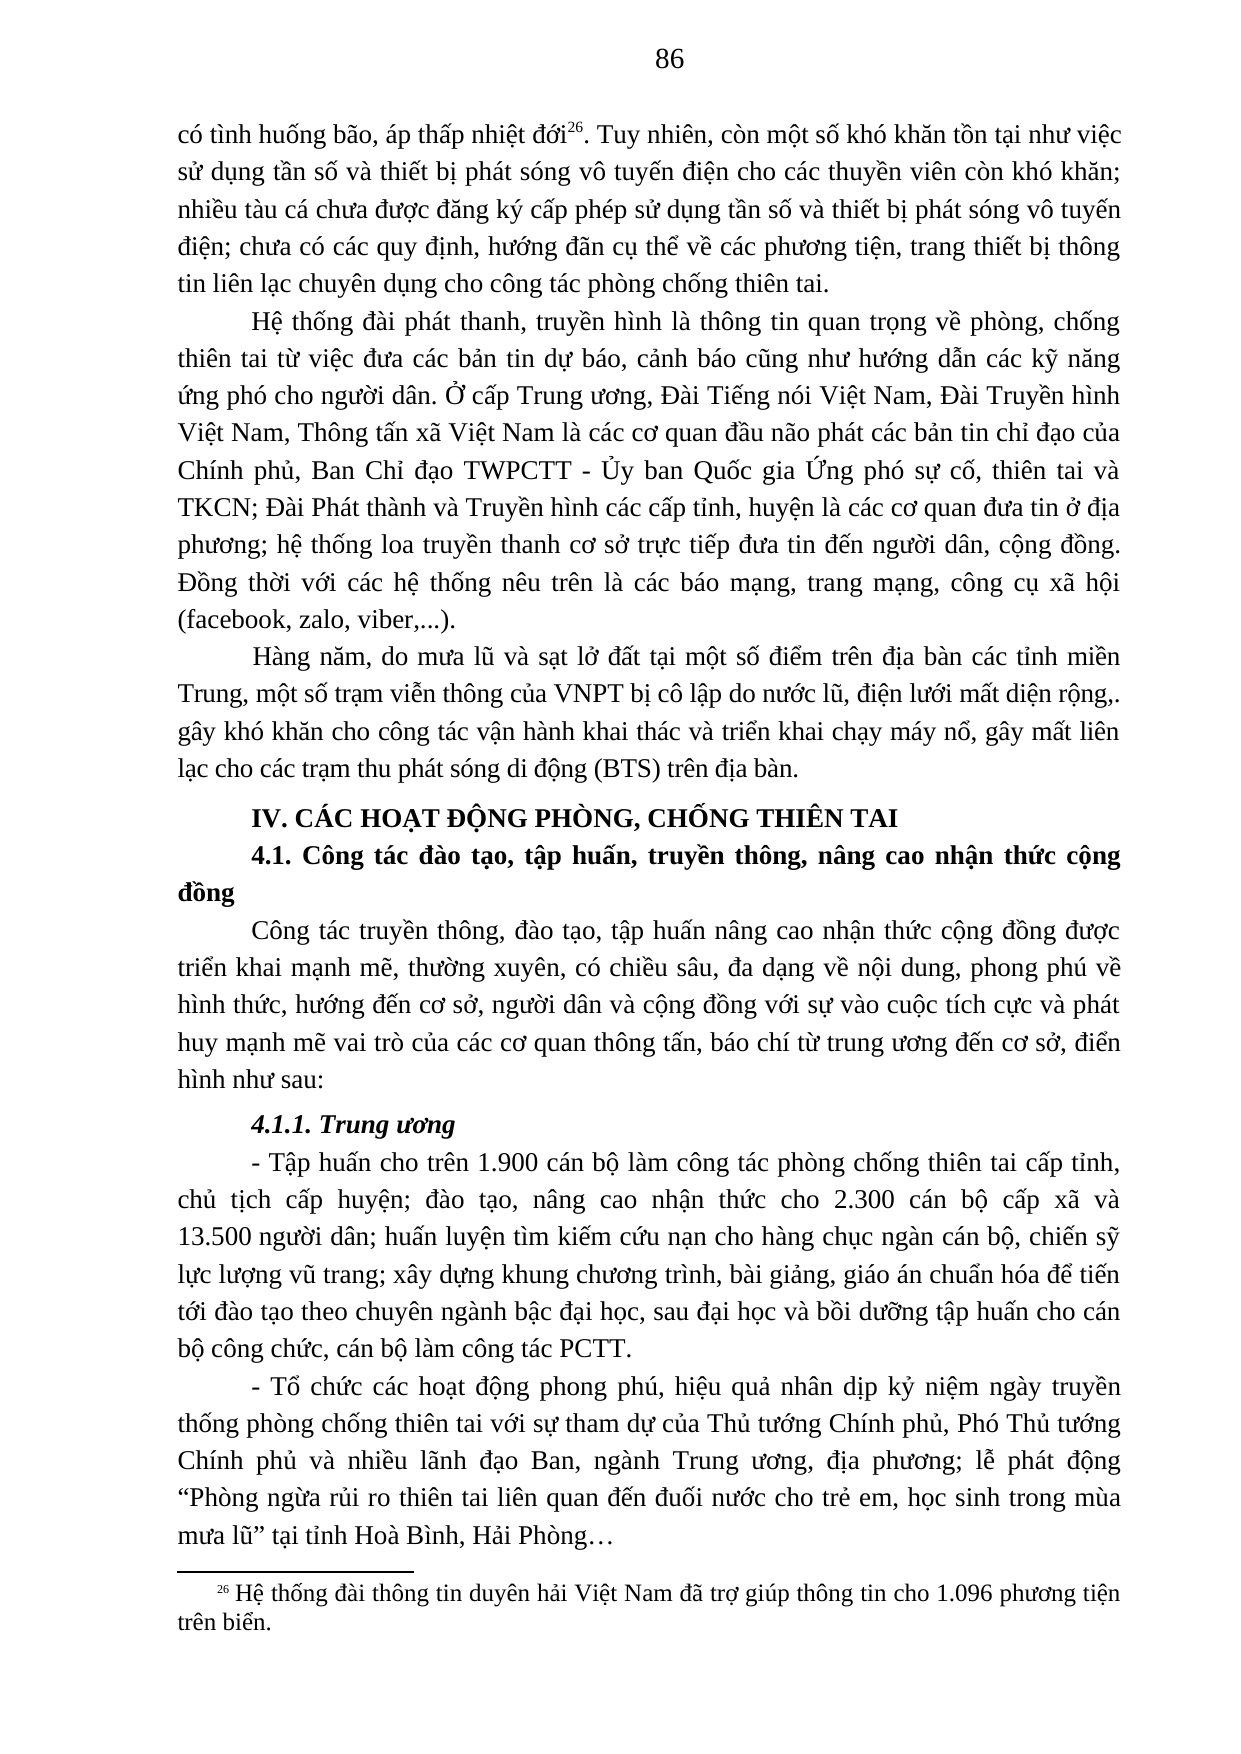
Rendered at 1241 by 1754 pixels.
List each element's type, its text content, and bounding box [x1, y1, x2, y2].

subtitle IV. CÁC HOẠT ĐỘNG PHÒNG, CHỐNG THIÊN TAI [177, 802, 1122, 833]
subtitle 4.1.1. Trung ương [177, 1108, 1122, 1140]
text Công tác truyền thông, đào tạo, tập huấn nâng cao nhận thức cộng đồng được triển khai mạnh mẽ, thường xuyên, có chiều sâu, đa dạng về nội dung, phong phú về hình thức, hướng đến cơ sở, người dân và cộng đồng với sự vào cuộc tích cực và phát huy mạnh mẽ vai trò của các cơ quan thông tấn, báo chí từ trung ương đến cơ sở, điển hình như sau: [177, 914, 1122, 1094]
subtitle 4.1. Công tác đào tạo, tập huấn, truyền thông, nâng cao nhận thức cộng đồng [177, 839, 1122, 908]
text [177, 118, 1122, 298]
text - Tổ chức các hoạt động phong phú, hiệu quả nhân dịp kỷ niệm ngày truyền thống phòng chống thiên tai với sự tham dự của Thủ tướng Chính phủ, Phó Thủ tướng Chính phủ và nhiều lãnh đạo Ban, ngành Trung ương, địa phương; lễ phát động “Phòng ngừa rủi ro thiên tai liên quan đến đuối nước cho trẻ em, học sinh trong mùa mưa lũ” tại tỉnh Hoà Bình, Hải Phòng… [177, 1369, 1122, 1550]
text Hàng năm, do mưa lũ và sạt lở đất tại một số điểm trên địa bàn các tỉnh miền Trung, một số trạm viễn thông của VNPT bị cô lập do nước lũ, điện lưới mất diện rộng,. gây khó khăn cho công tác vận hành khai thác và triển khai chạy máy nổ, gây mất liên lạc cho các trạm thu phát sóng di động (BTS) trên địa bàn. [177, 640, 1122, 783]
text - Tập huấn cho trên 1.900 cán bộ làm công tác phòng chống thiên tai cấp tỉnh, chủ tịch cấp huyện; đào tạo, nâng cao nhận thức cho 2.300 cán bộ cấp xã và 13.500 người dân; huấn luyện tìm kiếm cứu nạn cho hàng chục ngàn cán bộ, chiến sỹ lực lượng vũ trang; xây dựng khung chương trình, bài giảng, giáo án chuẩn hóa để tiến tới đào tạo theo chuyên ngành bậc đại học, sau đại học và bồi dưỡng tập huấn cho cán bộ công chức, cán bộ làm công tác PCTT. [177, 1146, 1122, 1363]
text Hệ thống đài phát thanh, truyền hình là thông tin quan trọng về phòng, chống thiên tai từ việc đưa các bản tin dự báo, cảnh báo cũng như hướng dẫn các kỹ năng ứng phó cho người dân. Ở cấp Trung ương, Đài Tiếng nói Việt Nam, Đài Truyền hình Việt Nam, Thông tấn xã Việt Nam là các cơ quan đầu não phát các bản tin chỉ đạo của Chính phủ, Ban Chỉ đạo TWPCTT - Ủy ban Quốc gia Ứng phó sự cố, thiên tai và TKCN; Đài Phát thành và Truyền hình các cấp tỉnh, huyện là các cơ quan đưa tin ở địa phương; hệ thống loa truyền thanh cơ sở trực tiếp đưa tin đến người dân, cộng đồng. Đồng thời với các hệ thống nêu trên là các báo mạng, trang mạng, công cụ xã hội (facebook, zalo, viber,...). [177, 304, 1122, 634]
